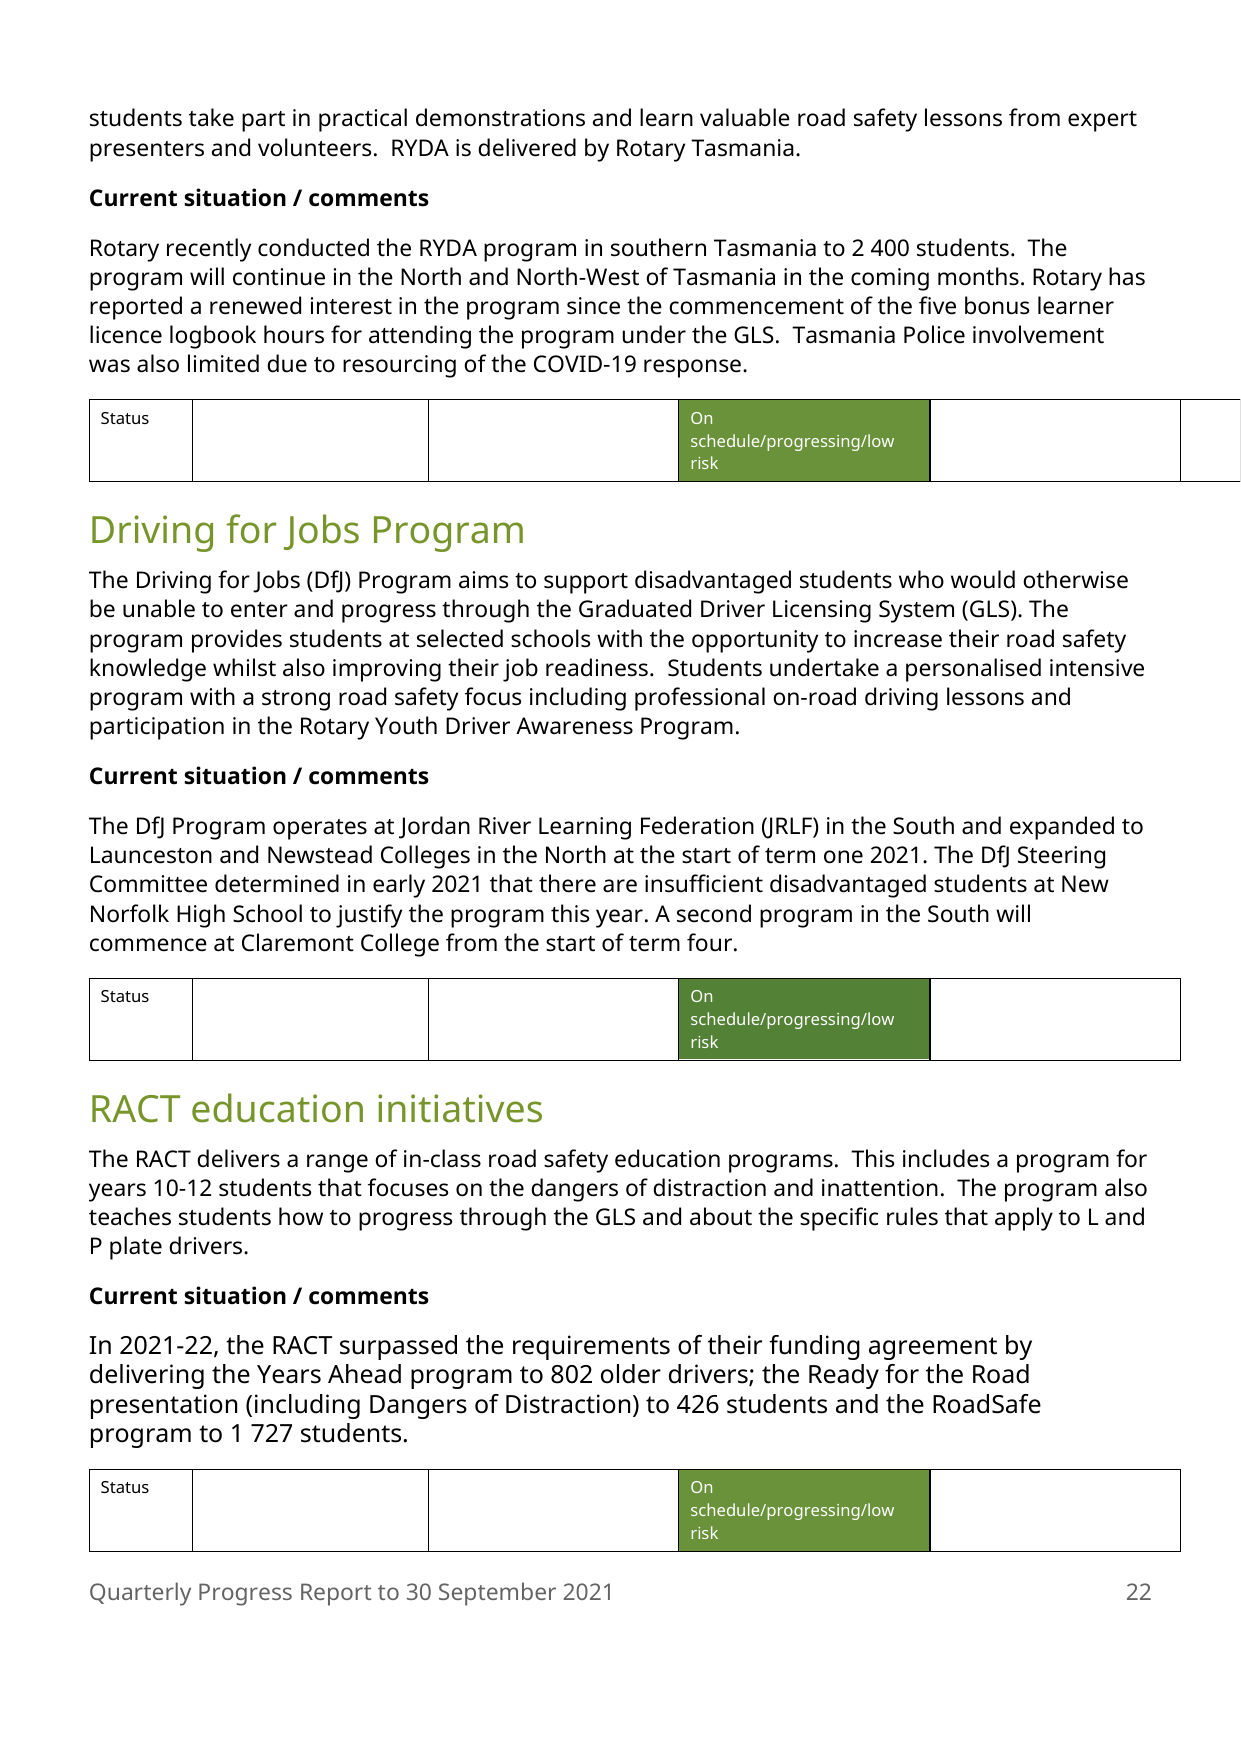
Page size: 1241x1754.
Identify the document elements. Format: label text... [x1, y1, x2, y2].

text Current situation / comments [89, 761, 1152, 790]
table_header [429, 979, 678, 1059]
table_header Status [90, 1470, 192, 1551]
table_header Status [90, 979, 192, 1059]
table_header [931, 979, 1180, 1059]
table_header [193, 979, 428, 1059]
table_header [193, 400, 428, 481]
table_header [193, 1470, 428, 1551]
table_header On schedule/progressing/low risk [679, 400, 929, 481]
table_header [931, 400, 1180, 481]
table_header On schedule/progressing/low risk [679, 979, 929, 1059]
table_header [429, 1470, 678, 1551]
text Current situation / comments [89, 1281, 1152, 1311]
table_header [429, 400, 678, 481]
table_header [1181, 400, 1240, 481]
table_header On schedule/progressing/low risk [679, 1470, 929, 1551]
text Current situation / comments [89, 183, 1152, 212]
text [89, 103, 1152, 162]
text The Driving for Jobs (DfJ) Program aims to support disadvantaged students who would otherwise be unable to enter and progress through the Graduated Driver Licensing System (GLS). The program provides students at selected schools with the opportunity to increase their road safety knowledge whilst also improving their job readiness. Students undertake a personalised intensive program with a strong road safety focus including professional on-road driving lessons and participation in the Rotary Youth Driver Awareness Program. [89, 565, 1152, 740]
subtitle RACT education initiatives [89, 1086, 1152, 1131]
subtitle Driving for Jobs Program [89, 507, 1152, 553]
text The RACT delivers a range of in-class road safety education programs. This includes a program for years 10-12 students that focuses on the dangers of distraction and inattention. The program also teaches students how to progress through the GLS and about the specific rules that apply to L and P plate drivers. [89, 1144, 1152, 1261]
table_header [931, 1470, 1180, 1551]
table_header Status [90, 400, 192, 481]
text In 2021-22, the RACT surpassed the requirements of their funding agreement by delivering the Years Ahead program to 802 older drivers; the Ready for the Road presentation (including Dangers of Distraction) to 426 students and the RoadSafe program to 1 727 students. [89, 1331, 1152, 1448]
text The DfJ Program operates at Jordan River Learning Federation (JRLF) in the South and expanded to Launceston and Newstead Colleges in the North at the start of term one 2021. The DfJ Steering Committee determined in early 2021 that there are insufficient disadvantaged students at New Norfolk High School to justify the program this year. A second program in the South will commence at Claremont College from the start of term four. [89, 811, 1152, 957]
text Rotary recently conducted the RYDA program in southern Tasmania to 2 400 students. The program will continue in the North and North-West of Tasmania in the coming months. Rotary has reported a renewed interest in the program since the commencement of the five bonus learner licence logbook hours for attending the program under the GLS. Tasmania Police involvement was also limited due to resourcing of the COVID-19 response. [89, 233, 1152, 378]
